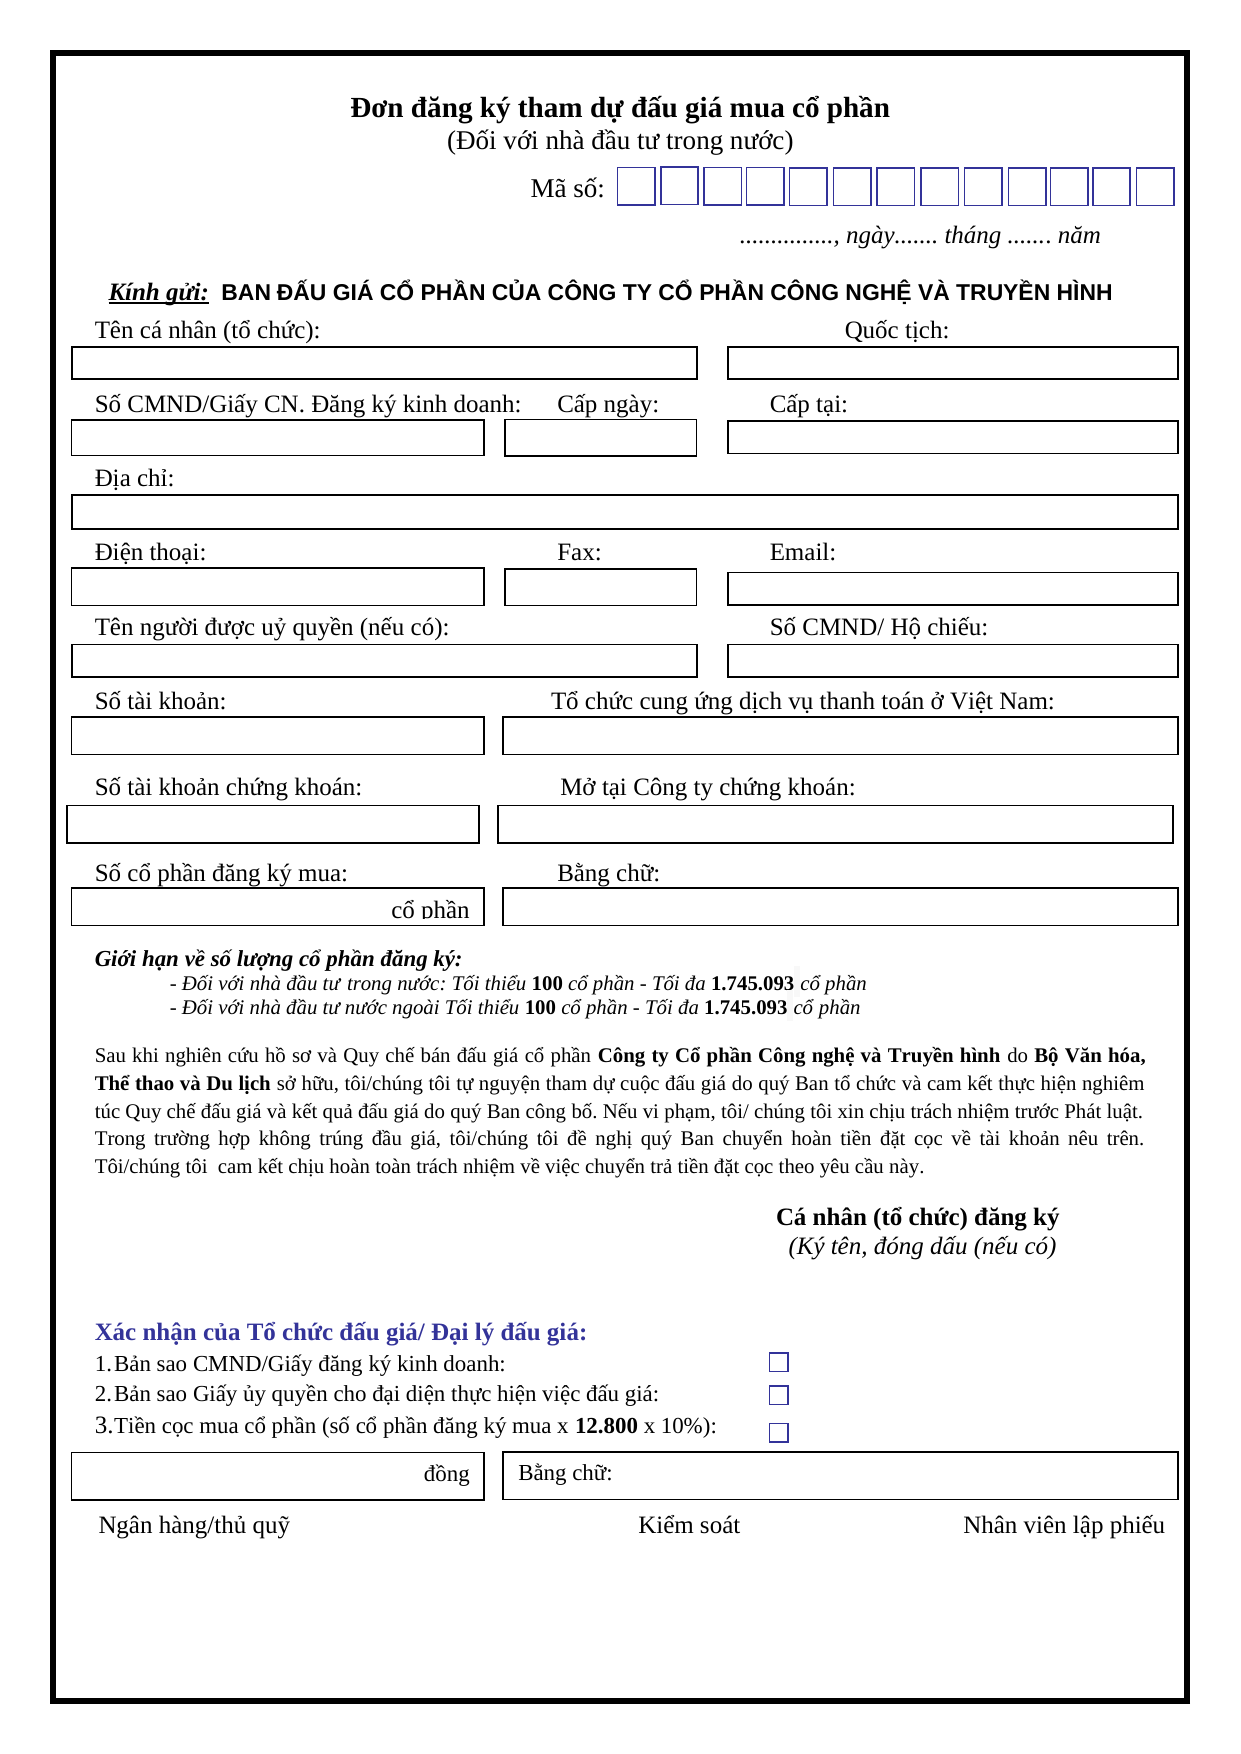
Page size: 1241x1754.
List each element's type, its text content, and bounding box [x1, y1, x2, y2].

text (Đối với nhà đầu tư trong nước) [94, 124, 1146, 155]
text Số tài khoản: Tổ chức cung ứng dịch vụ thanh toán ở Việt Nam: [94, 686, 1146, 715]
text Kính gửi: BAN ĐẤU GIÁ CỔ PHẦN CỦA CÔNG TY CỔ PHẦN CÔNG NGHỆ VÀ TRUYỀN HÌNH [57, 277, 1164, 306]
text Mã số: [469, 172, 617, 203]
text Số tài khoản chứng khoán: Mở tại Công ty chứng khoán: [94, 772, 1146, 801]
text - Đối với nhà đầu tư trong nước: Tối thiểu 100 cổ phần - Tối đa 1.745.093 cổ phần [94, 971, 794, 995]
table_header Kiểm soát [627, 1501, 897, 1549]
list Bản sao Giấy ủy quyền cho đại diện thực hiện việc đấu giá: [94, 1380, 1146, 1407]
text Điện thoại: Fax: Email: [94, 537, 1146, 566]
text Đơn đăng ký tham dự đấu giá mua cổ phần [94, 91, 1146, 124]
text Giới hạn về số lượng cổ phần đăng ký: [94, 945, 1146, 971]
text Tên cá nhân (tổ chức): Quốc tịch: [94, 315, 1146, 343]
text - Đối với nhà đầu tư nước ngoài Tối thiểu 100 cổ phần - Tối đa 1.745.093 cổ phần [94, 995, 787, 1019]
text ..............., ngày....... tháng ....... năm [619, 220, 1146, 249]
text Sau khi nghiên cứu hồ sơ và Quy chế bán đấu giá cổ phần Công ty Cổ phần Công nghệ và Truyền hình do Bộ Văn hóa, Thể thao và Du lịch sở hữu, tôi/chúng tôi tự nguyện tham dự cuộc đấu giá do quý Ban tổ chức và cam kết thực hiện nghiêm túc Quy chế đấu giá và kết quả đấu giá do quý Ban công bố. Nếu vi phạm, tôi/ chúng tôi xin chịu trách nhiệm trước Phát luật. Trong trường hợp không trúng đầu giá, tôi/chúng tôi đề nghị quý Ban chuyển hoàn tiền đặt cọc về tài khoản nêu trên. Tôi/chúng tôi cam kết chịu hoàn toàn trách nhiệm về việc chuyển trả tiền đặt cọc theo yêu cầu này. [94, 1043, 1146, 1178]
text Số cổ phần đăng ký mua: Bằng chữ: [94, 858, 1146, 887]
text Tên người được uỷ quyền (nếu có): Số CMND/ Hộ chiếu: [94, 612, 1146, 641]
text - Đối với nhà đầu tư nước ngoài Tối thiểu 100 cổ phần - Tối đa 1.745.093 cổ phần [793, 995, 1146, 1019]
text Địa chỉ: [94, 463, 1146, 492]
list Tiền cọc mua cổ phần (số cổ phần đăng ký mua x 12.800 x 10%): [94, 1411, 1146, 1439]
table_header Nhân viên lập phiếu [897, 1501, 1184, 1549]
text Cá nhân (tổ chức) đăng ký [694, 1202, 1146, 1231]
text Xác nhận của Tổ chức đấu giá/ Đại lý đấu giá: [94, 1317, 1146, 1346]
text - Đối với nhà đầu tư trong nước: Tối thiểu 100 cổ phần - Tối đa 1.745.093 cổ phần [800, 971, 1146, 995]
list Bản sao CMND/Giấy đăng ký kinh doanh: [94, 1350, 1146, 1377]
text Số CMND/Giấy CN. Đăng ký kinh doanh: Cấp ngày: Cấp tại: [94, 389, 1146, 418]
text (Ký tên, đóng dấu (nếu có) [694, 1231, 1146, 1260]
table_header Ngân hàng/thủ quỹ [87, 1501, 627, 1549]
